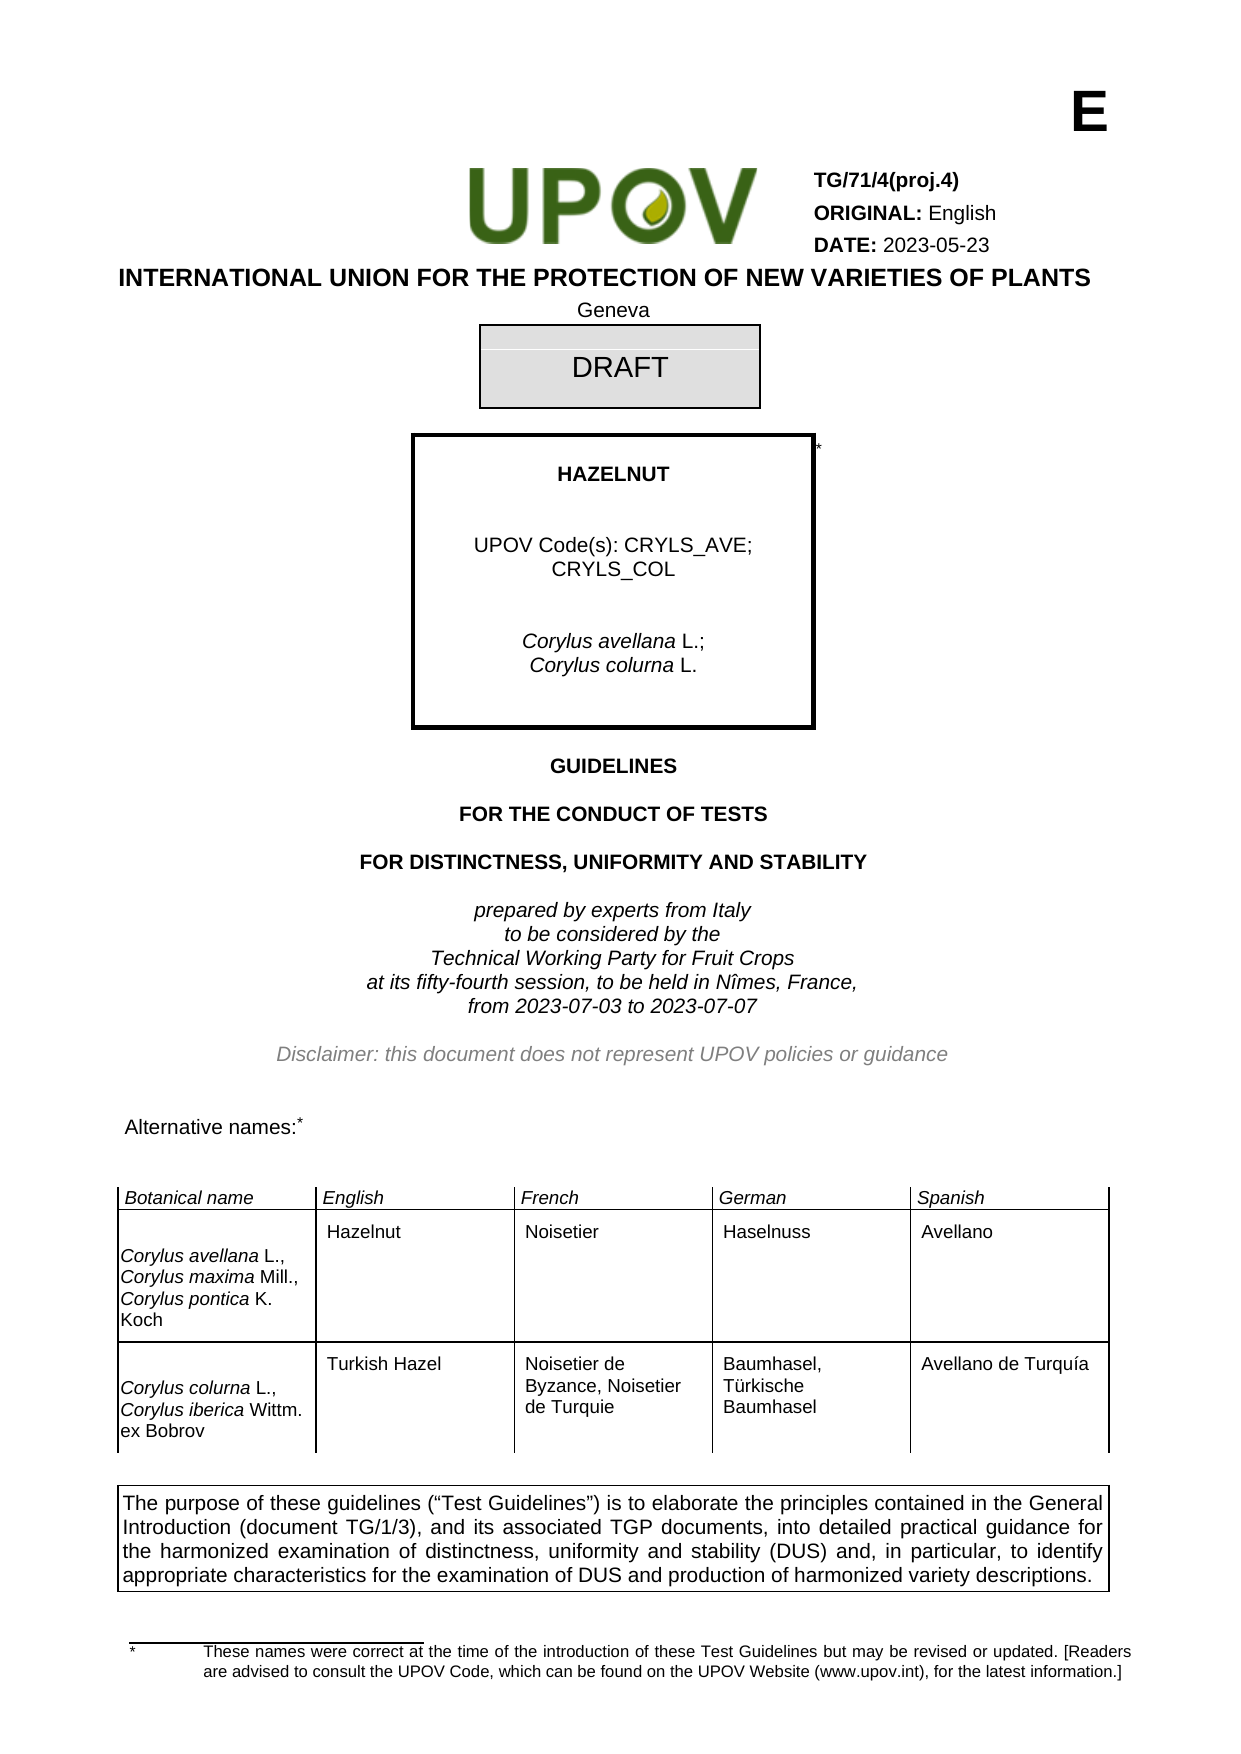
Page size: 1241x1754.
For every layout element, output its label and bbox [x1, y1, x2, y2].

table_header [118, 77, 1122, 1614]
picture [469, 168, 758, 244]
